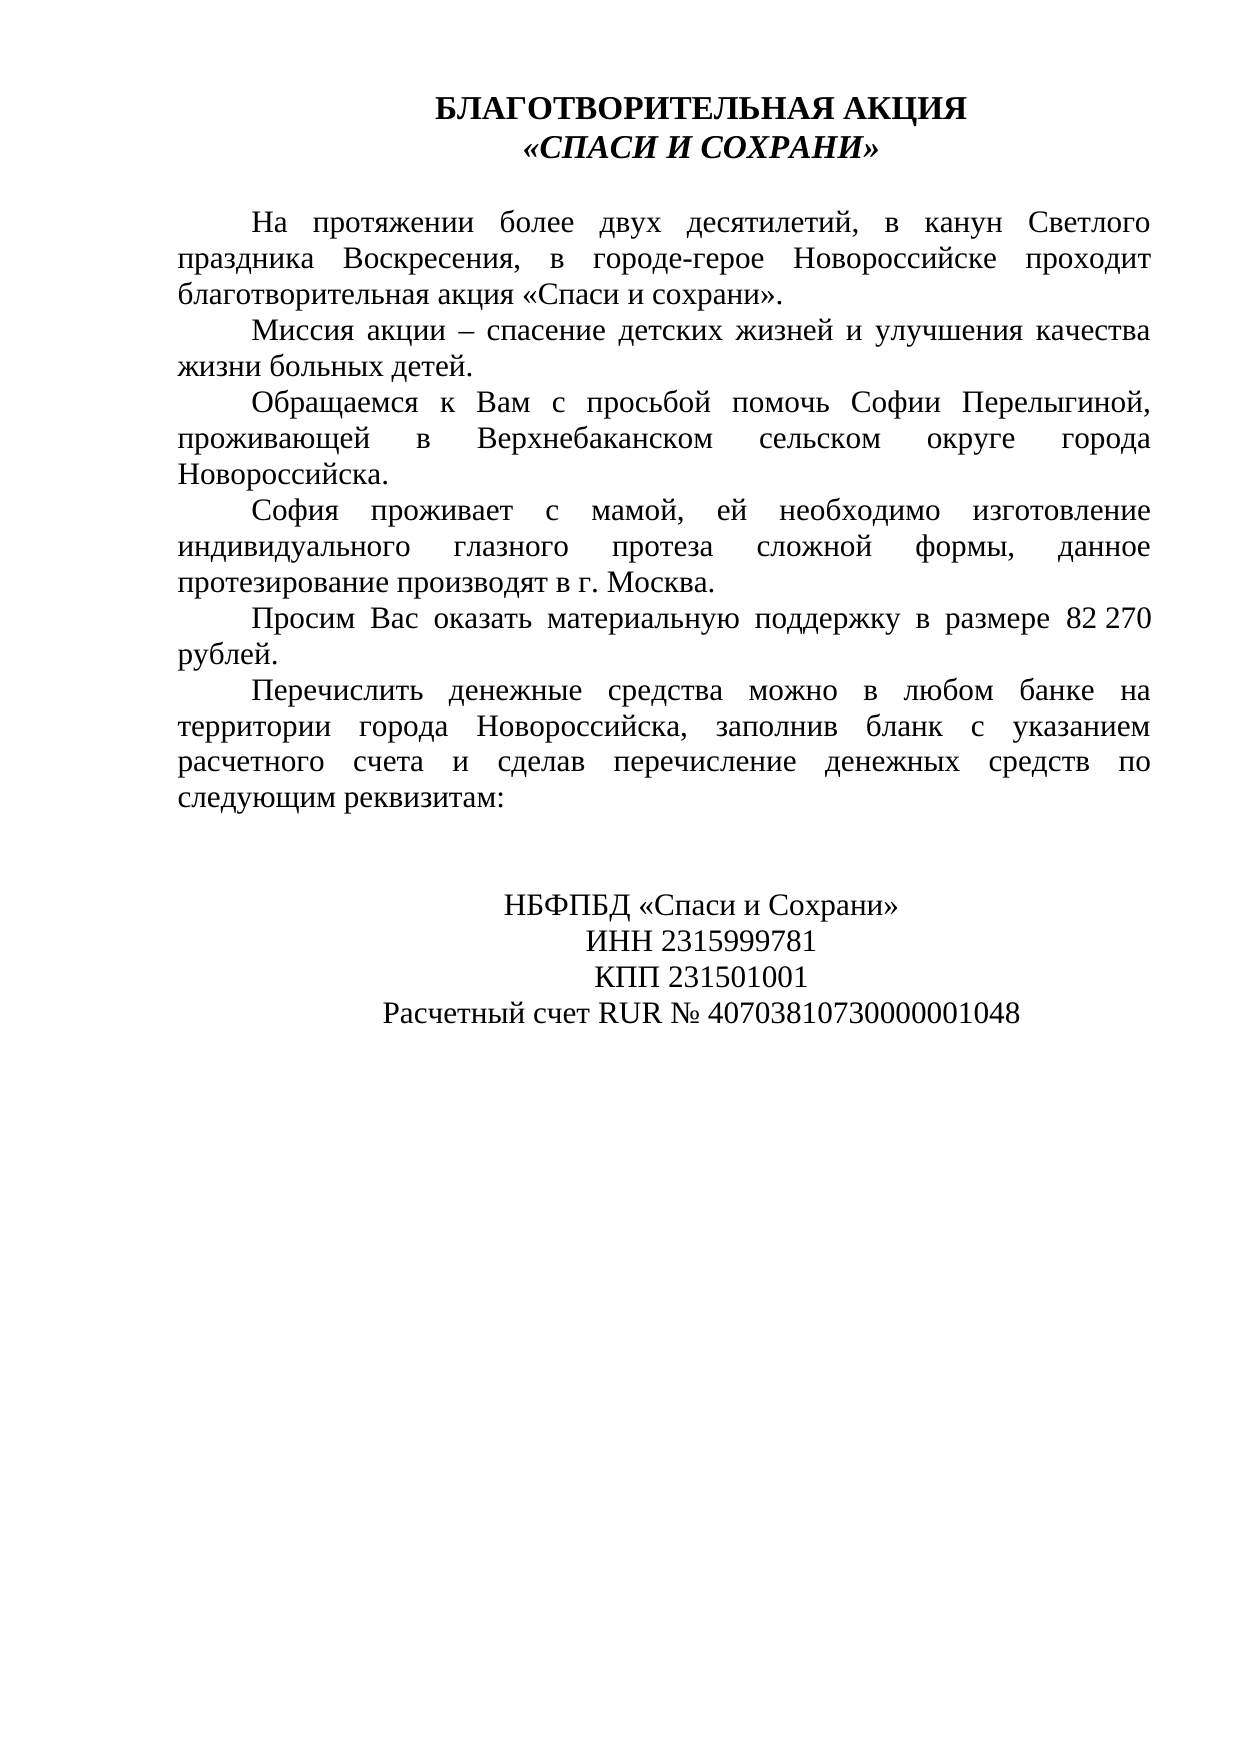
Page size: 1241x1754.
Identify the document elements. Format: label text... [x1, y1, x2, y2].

text ИНН 2315999781 [177, 922, 1152, 958]
text БЛАГОТВОРИТЕЛЬНАЯ АКЦИЯ [177, 89, 1152, 127]
text София проживает с мамой, ей необходимо изготовление индивидуального глазного протеза сложной формы, данное протезирование производят в г. Москва. [177, 491, 1152, 599]
text НБФПБД «Спаси и Сохрани» [177, 886, 1152, 922]
text «СПАСИ И СОХРАНИ» [177, 127, 1152, 165]
text Обращаемся к Вам с просьбой помочь Софии Перелыгиной, проживающей в Верхнебаканском сельском округе города Новороссийска. [177, 383, 1152, 491]
text Перечислить денежные средства можно в любом банке на территории города Новороссийска, заполнив бланк с указанием расчетного счета и сделав перечисление денежных средств по следующим реквизитам: [177, 671, 1152, 814]
text На протяжении более двух десятилетий, в канун Светлого праздника Воскресения, в городе-герое Новороссийске проходит благотворительная акция «Спаси и сохрани». [177, 204, 1152, 311]
text Расчетный счет RUR № 40703810730000001048 [177, 994, 1152, 1030]
text Миссия акции – спасение детских жизней и улучшения качества жизни больных детей. [177, 311, 1152, 383]
text КПП 231501001 [177, 958, 1152, 994]
text Просим Вас оказать материальную поддержку в размере 82 270 рублей. [177, 599, 1152, 671]
